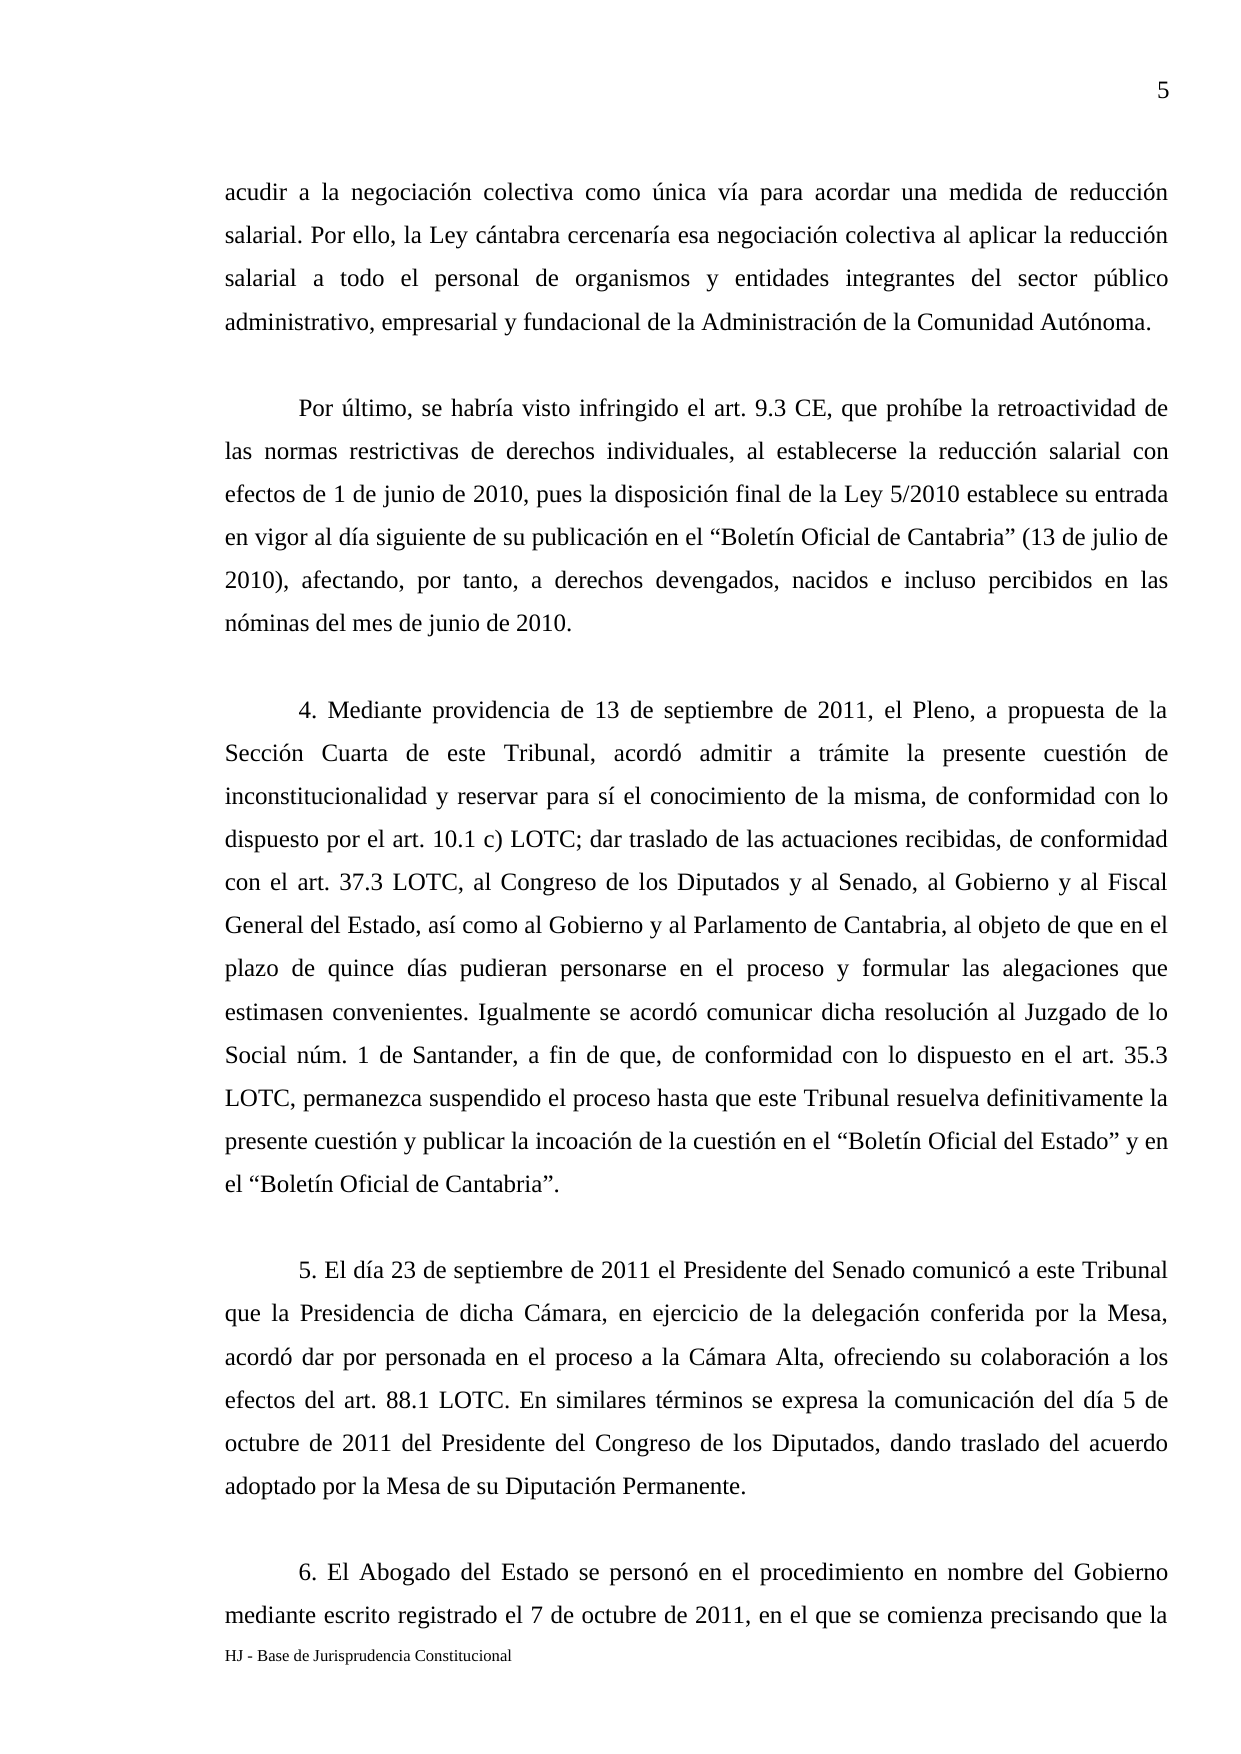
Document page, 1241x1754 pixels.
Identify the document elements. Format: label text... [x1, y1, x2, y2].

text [224, 1557, 1169, 1629]
text 5. El día 23 de septiembre de 2011 el Presidente del Senado comunicó a este Tribunal que la Presidencia de dicha Cámara, en ejercicio de la delegación conferida por la Mesa, acordó dar por personada en el proceso a la Cámara Alta, ofreciendo su colaboración a los efectos del art. 88.1 LOTC. En similares términos se expresa la comunicación del día 5 de octubre de 2011 del Presidente del Congreso de los Diputados, dando traslado del acuerdo adoptado por la Mesa de su Diputación Permanente. [224, 1255, 1169, 1500]
text 4. Mediante providencia de 13 de septiembre de 2011, el Pleno, a propuesta de la Sección Cuarta de este Tribunal, acordó admitir a trámite la presente cuestión de inconstitucionalidad y reservar para sí el conocimiento de la misma, de conformidad con lo dispuesto por el art. 10.1 c) LOTC; dar traslado de las actuaciones recibidas, de conformidad con el art. 37.3 LOTC, al Congreso de los Diputados y al Senado, al Gobierno y al Fiscal General del Estado, así como al Gobierno y al Parlamento de Cantabria, al objeto de que en el plazo de quince días pudieran personarse en el proceso y formular las alegaciones que estimasen convenientes. Igualmente se acordó comunicar dicha resolución al Juzgado de lo Social núm. 1 de Santander, a fin de que, de conformidad con lo dispuesto en el art. 35.3 LOTC, permanezca suspendido el proceso hasta que este Tribunal resuelva definitivamente la presente cuestión y publicar la incoación de la cuestión en el “Boletín Oficial del Estado” y en el “Boletín Oficial de Cantabria”. [224, 695, 1169, 1198]
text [224, 177, 1169, 335]
text Por último, se habría visto infringido el art. 9.3 CE, que prohíbe la retroactividad de las normas restrictivas de derechos individuales, al establecerse la reducción salarial con efectos de 1 de junio de 2010, pues la disposición final de la Ley 5/2010 establece su entrada en vigor al día siguiente de su publicación en el “Boletín Oficial de Cantabria” (13 de julio de 2010), afectando, por tanto, a derechos devengados, nacidos e incluso percibidos en las nóminas del mes de junio de 2010. [224, 393, 1169, 637]
